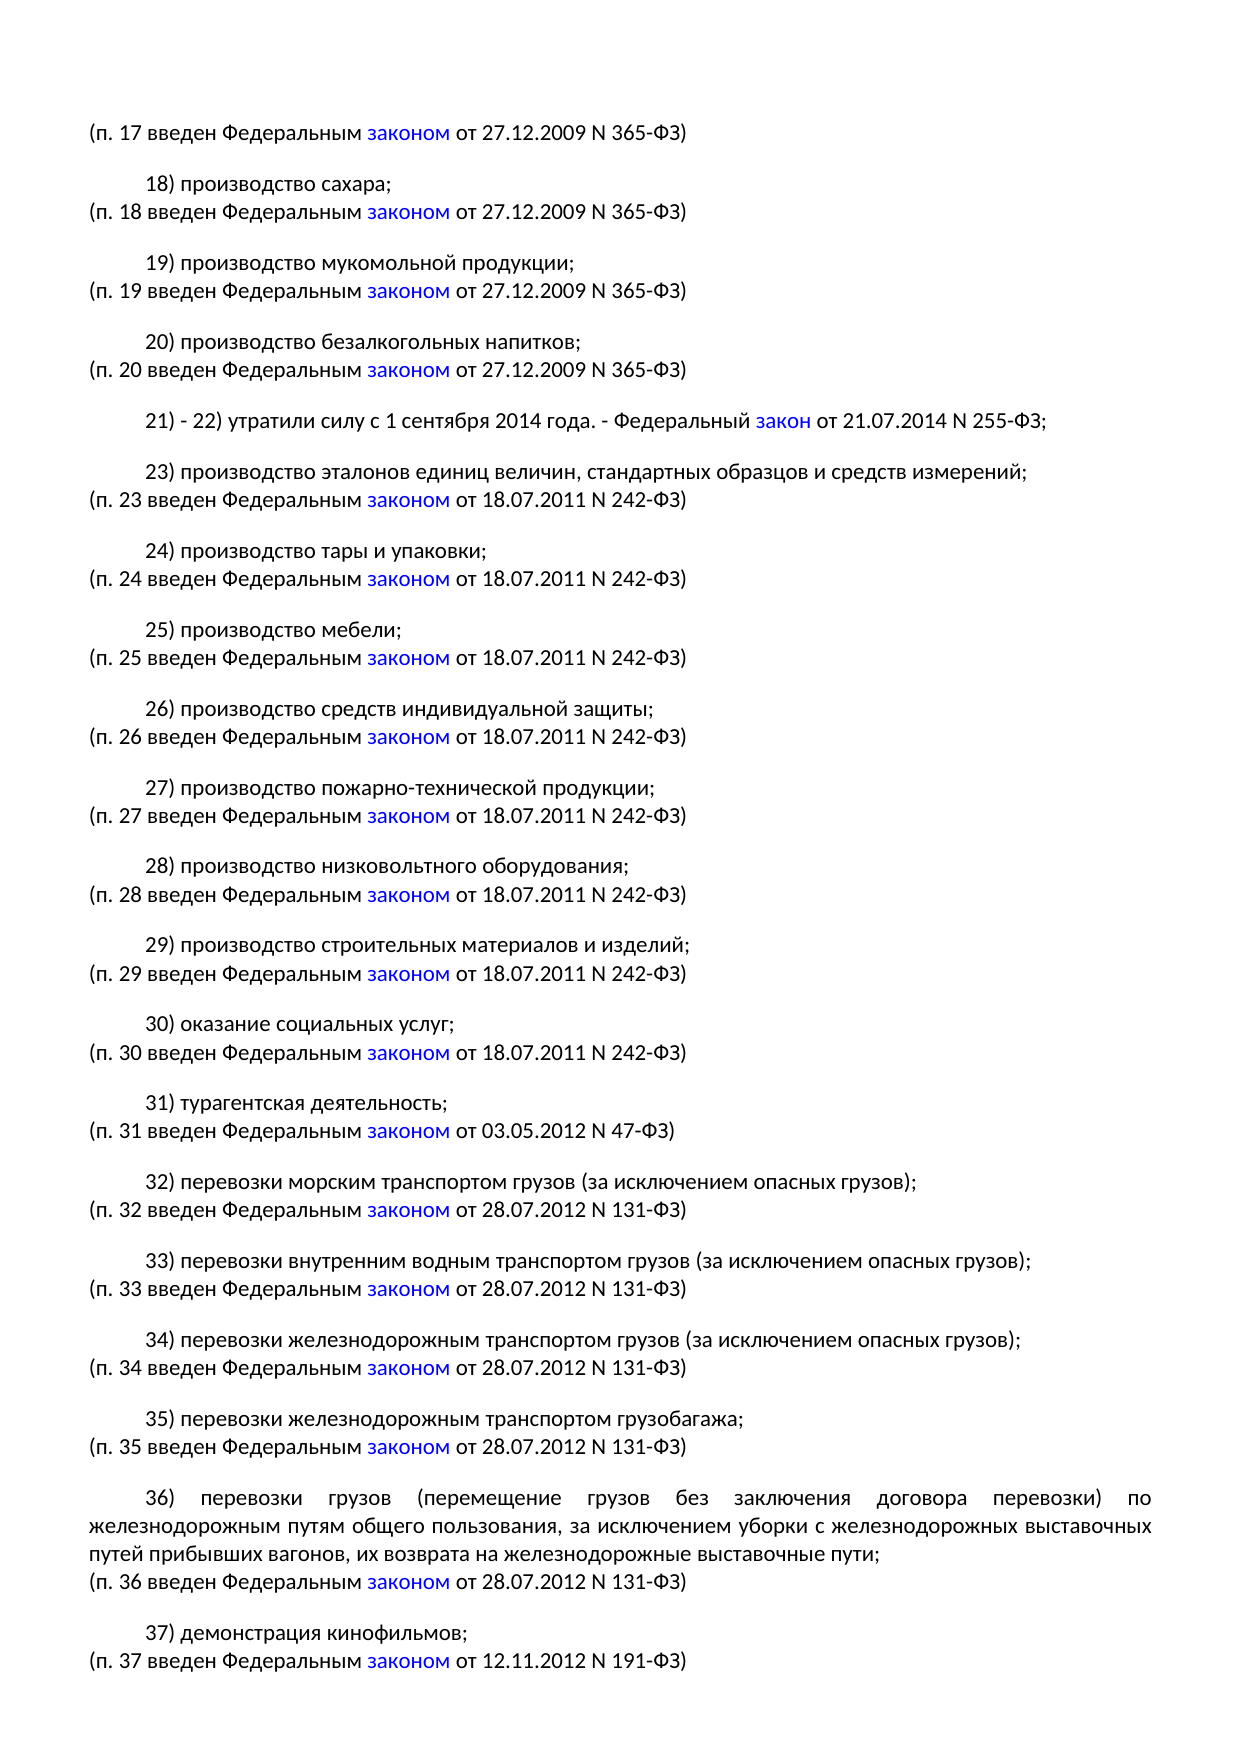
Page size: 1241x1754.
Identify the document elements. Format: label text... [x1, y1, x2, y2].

text 19) производство мукомольной продукции; [89, 248, 1152, 276]
text 37) демонстрация кинофильмов; [89, 1618, 1152, 1646]
text (п. 29 введен Федеральным законом от 18.07.2011 N 242-ФЗ) [89, 959, 1152, 987]
text (п. 23 введен Федеральным законом от 18.07.2011 N 242-ФЗ) [89, 485, 1152, 513]
text (п. 35 введен Федеральным законом от 28.07.2012 N 131-ФЗ) [89, 1432, 1152, 1460]
text 34) перевозки железнодорожным транспортом грузов (за исключением опасных грузов); [89, 1325, 1152, 1353]
text (п. 30 введен Федеральным законом от 18.07.2011 N 242-ФЗ) [89, 1038, 1152, 1066]
text 24) производство тары и упаковки; [89, 536, 1152, 564]
text (п. 28 введен Федеральным законом от 18.07.2011 N 242-ФЗ) [89, 880, 1152, 908]
text 25) производство мебели; [89, 615, 1152, 643]
text (п. 20 введен Федеральным законом от 27.12.2009 N 365-ФЗ) [89, 355, 1152, 383]
text 30) оказание социальных услуг; [89, 1009, 1152, 1038]
text (п. 32 введен Федеральным законом от 28.07.2012 N 131-ФЗ) [89, 1196, 1152, 1223]
text (п. 36 введен Федеральным законом от 28.07.2012 N 131-ФЗ) [89, 1567, 1152, 1595]
text 29) производство строительных материалов и изделий; [89, 931, 1152, 959]
text 20) производство безалкогольных напитков; [89, 327, 1152, 355]
text 26) производство средств индивидуальной защиты; [89, 694, 1152, 722]
text (п. 24 введен Федеральным законом от 18.07.2011 N 242-ФЗ) [89, 564, 1152, 592]
text 36) перевозки грузов (перемещение грузов без заключения договора перевозки) по железнодорожным путям общего пользования, за исключением уборки с железнодорожных выставочных путей прибывших вагонов, их возврата на железнодорожные выставочные пути; [89, 1483, 1152, 1567]
text (п. 27 введен Федеральным законом от 18.07.2011 N 242-ФЗ) [89, 801, 1152, 829]
text (п. 34 введен Федеральным законом от 28.07.2012 N 131-ФЗ) [89, 1353, 1152, 1381]
text 32) перевозки морским транспортом грузов (за исключением опасных грузов); [89, 1167, 1152, 1196]
text 23) производство эталонов единиц величин, стандартных образцов и средств измерений; [89, 457, 1152, 485]
text (п. 37 введен Федеральным законом от 12.11.2012 N 191-ФЗ) [89, 1646, 1152, 1674]
text (п. 17 введен Федеральным законом от 27.12.2009 N 365-ФЗ) [89, 118, 1152, 146]
text (п. 19 введен Федеральным законом от 27.12.2009 N 365-ФЗ) [89, 276, 1152, 304]
text 18) производство сахара; [89, 169, 1152, 197]
text (п. 26 введен Федеральным законом от 18.07.2011 N 242-ФЗ) [89, 722, 1152, 750]
text 27) производство пожарно-технической продукции; [89, 773, 1152, 801]
text (п. 25 введен Федеральным законом от 18.07.2011 N 242-ФЗ) [89, 643, 1152, 671]
text (п. 33 введен Федеральным законом от 28.07.2012 N 131-ФЗ) [89, 1274, 1152, 1302]
text (п. 18 введен Федеральным законом от 27.12.2009 N 365-ФЗ) [89, 197, 1152, 225]
text 31) турагентская деятельность; [89, 1088, 1152, 1117]
text 21) - 22) утратили силу с 1 сентября 2014 года. - Федеральный закон от 21.07.2014 N 255-ФЗ; [89, 406, 1152, 434]
text 35) перевозки железнодорожным транспортом грузобагажа; [89, 1404, 1152, 1432]
text 28) производство низковольтного оборудования; [89, 852, 1152, 880]
text (п. 31 введен Федеральным законом от 03.05.2012 N 47-ФЗ) [89, 1117, 1152, 1144]
text 33) перевозки внутренним водным транспортом грузов (за исключением опасных грузов); [89, 1246, 1152, 1274]
